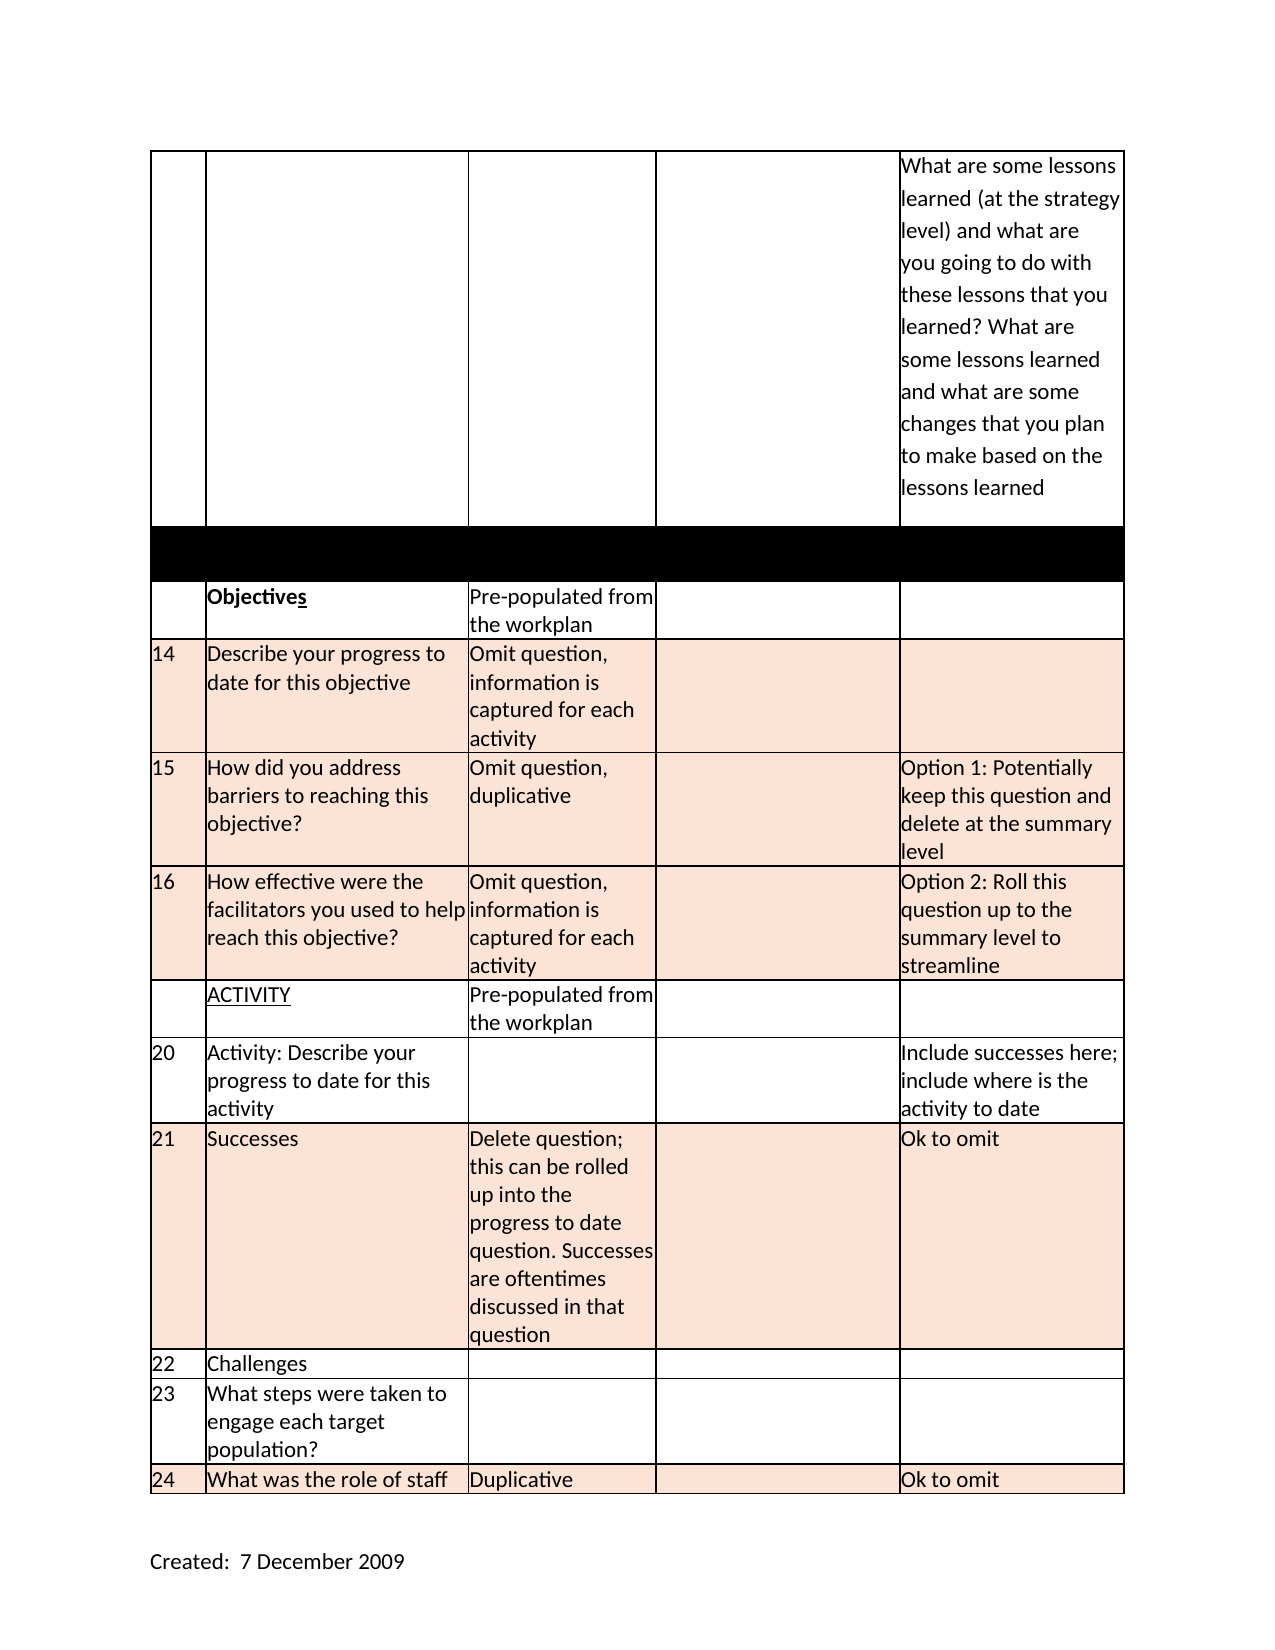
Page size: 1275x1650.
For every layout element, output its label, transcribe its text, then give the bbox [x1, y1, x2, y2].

table_cell [901, 981, 1123, 1037]
table_cell [657, 1124, 899, 1348]
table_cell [207, 1465, 468, 1493]
table_cell [207, 528, 468, 580]
table_cell 23 [152, 1379, 205, 1463]
table_cell 24 [152, 1465, 205, 1493]
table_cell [901, 152, 1123, 526]
table_cell Include successes here; include where is the activity to date [901, 1038, 1123, 1122]
table_cell [657, 528, 899, 580]
table_cell What steps were taken to engage each target population? [207, 1379, 468, 1463]
table_cell 16 [152, 867, 205, 979]
table_cell Activity: Describe your progress to date for this activity [207, 1038, 468, 1122]
table_cell [152, 528, 205, 580]
table_cell Omit question, duplicative [469, 753, 655, 865]
table_cell [657, 753, 899, 865]
table_cell [152, 582, 205, 638]
table_cell Objectives [207, 582, 468, 638]
table_cell [152, 981, 205, 1037]
table_cell How did you address barriers to reaching this objective? [207, 753, 468, 865]
table_cell Option 2: Roll this question up to the summary level to streamline [901, 867, 1123, 979]
table_cell [657, 582, 899, 638]
table_cell [469, 1350, 655, 1377]
table_cell 15 [152, 753, 205, 865]
table_cell [469, 1038, 655, 1122]
table_cell [901, 528, 1123, 580]
table_cell [657, 1465, 899, 1493]
table_cell [657, 1350, 899, 1377]
table_cell [657, 640, 899, 752]
table_cell [469, 528, 655, 580]
table_cell Option 1: Potentially keep this question and delete at the summary level [901, 753, 1123, 865]
table_cell Omit question, information is captured for each activity [469, 640, 655, 752]
table_cell [657, 981, 899, 1037]
table_cell Pre-populated from the workplan [469, 981, 655, 1037]
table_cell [207, 152, 468, 526]
table_cell [657, 867, 899, 979]
table_cell [901, 582, 1123, 638]
table_cell Challenges [207, 1350, 468, 1377]
table_cell [657, 1038, 899, 1122]
table_cell Delete question; this can be rolled up into the progress to date question. Successes are oftentimes discussed in that question [469, 1124, 655, 1348]
table_cell [657, 1379, 899, 1463]
table_cell [469, 1379, 655, 1463]
table_cell Ok to omit [901, 1465, 1123, 1493]
table_cell Ok to omit [901, 1124, 1123, 1348]
table_cell 20 [152, 1038, 205, 1122]
table_cell Omit question, information is captured for each activity [469, 867, 655, 979]
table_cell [657, 152, 899, 526]
table_cell Describe your progress to date for this objective [207, 640, 468, 752]
table_cell 14 [152, 640, 205, 752]
table_cell [901, 640, 1123, 752]
table_cell 22 [152, 1350, 205, 1377]
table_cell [469, 152, 655, 526]
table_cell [469, 1465, 655, 1493]
table_cell Pre-populated from the workplan [469, 582, 655, 638]
table_cell Successes [207, 1124, 468, 1348]
table_cell 5 [152, 152, 205, 526]
table_cell How effective were the facilitators you used to help reach this objective? [207, 867, 468, 979]
table_cell [901, 1350, 1123, 1377]
table_cell 21 [152, 1124, 205, 1348]
table_cell [901, 1379, 1123, 1463]
table_cell ACTIVITY [207, 981, 468, 1037]
